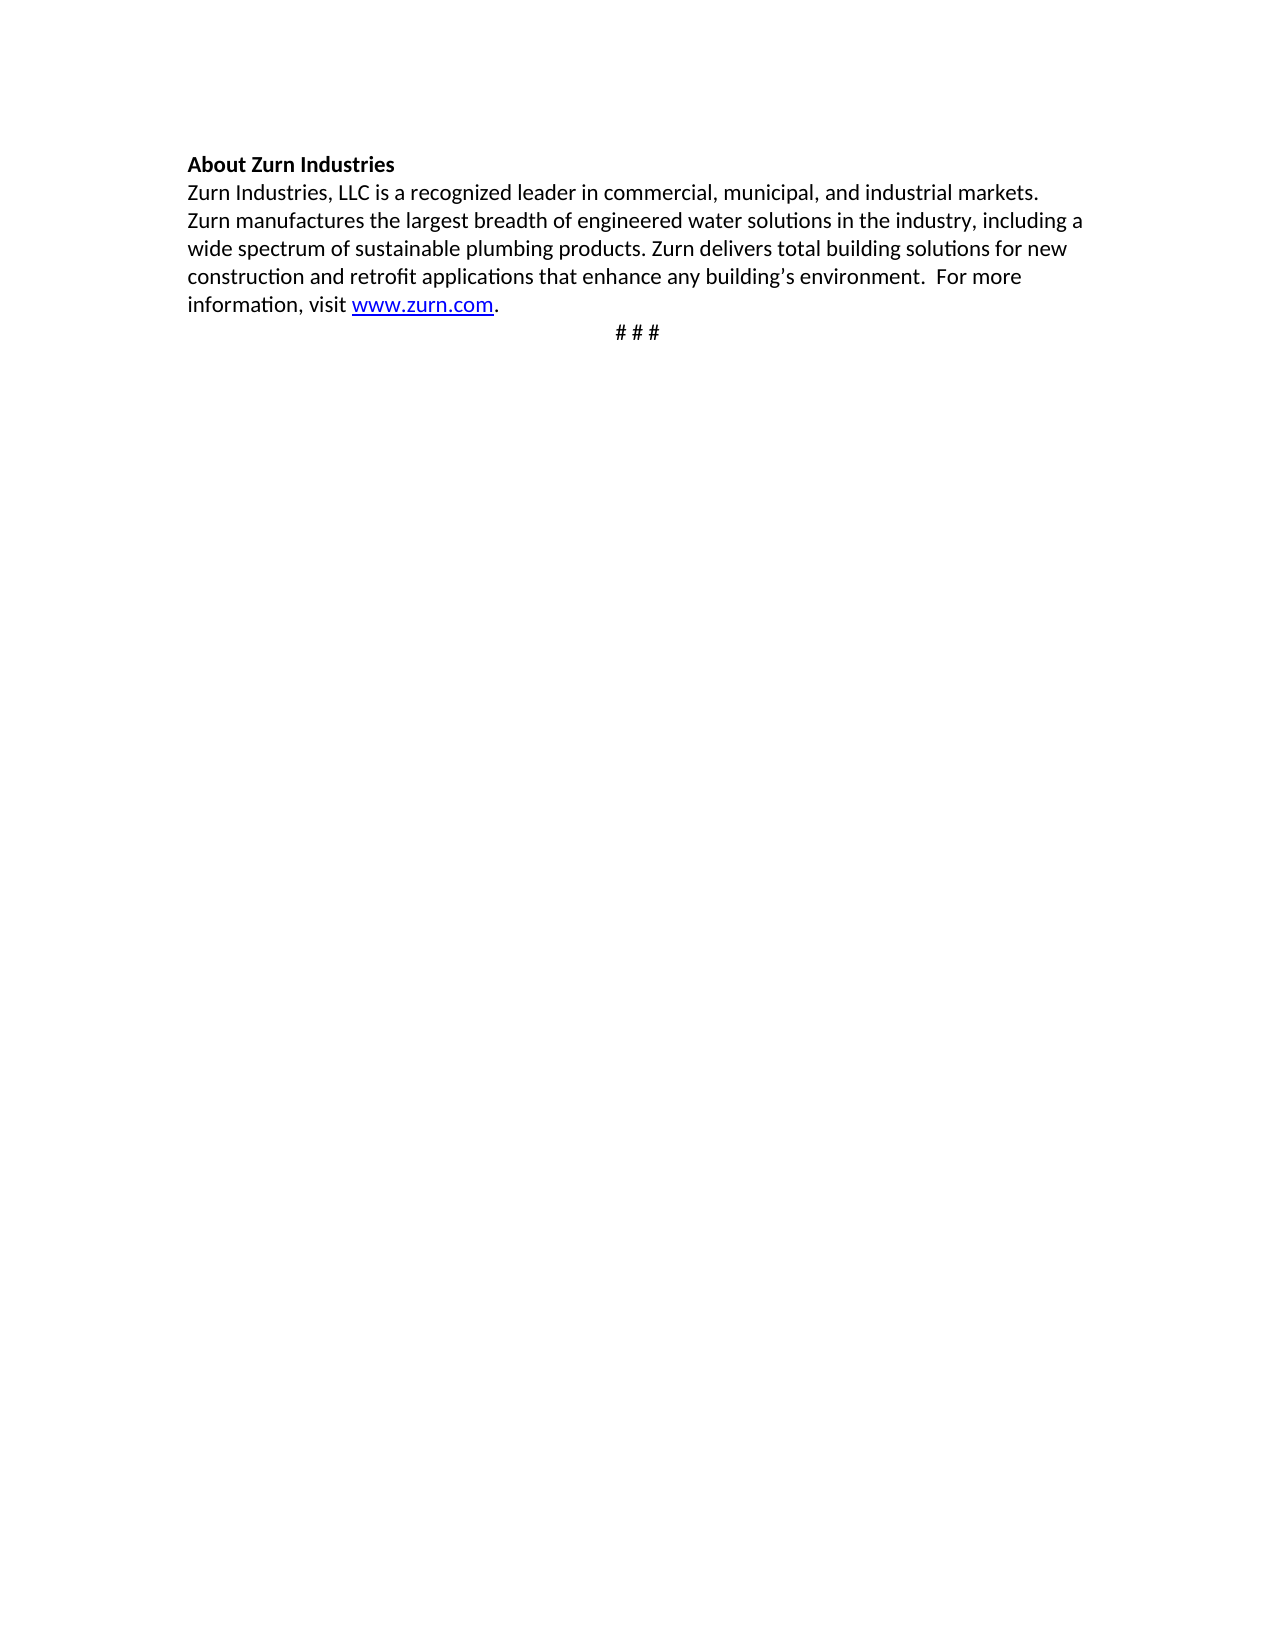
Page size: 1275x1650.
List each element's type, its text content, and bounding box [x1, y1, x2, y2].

text # # # [187, 318, 1087, 346]
text Zurn Industries, LLC is a recognized leader in commercial, municipal, and industrial markets. Zurn manufactures the largest breadth of engineered water solutions in the industry, including a wide spectrum of sustainable plumbing products. Zurn delivers total building solutions for new construction and retrofit applications that enhance any building’s environment. For more information, visit www.zurn.com. [187, 178, 1087, 318]
text About Zurn Industries [187, 150, 1087, 178]
